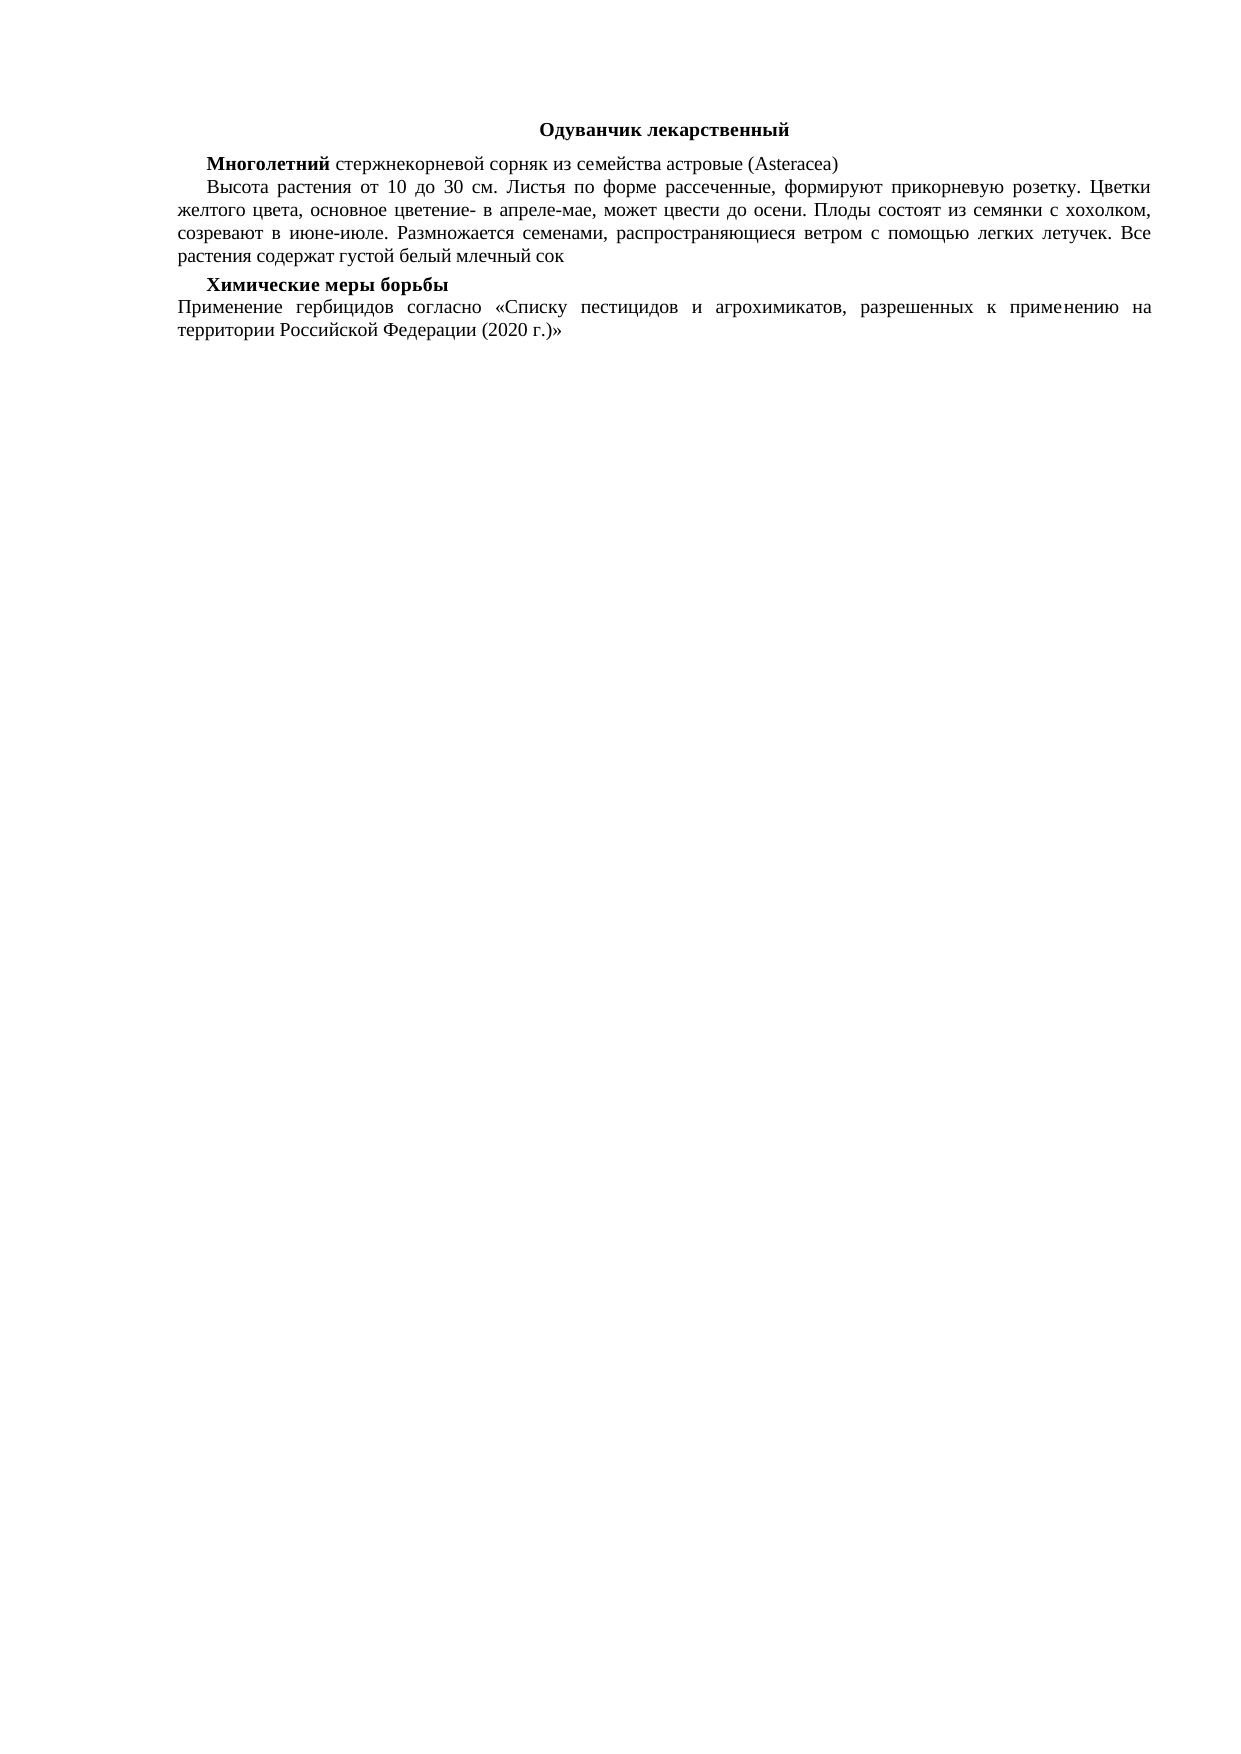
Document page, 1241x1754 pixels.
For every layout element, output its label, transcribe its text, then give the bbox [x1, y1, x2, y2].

text Химические меры борьбы [206, 273, 1152, 295]
text Применение гербицидов согласно «Списку пестицидов и агрохимикатов, разрешенных к применению на территории Российской Федерации (2020 г.)» [177, 295, 1152, 341]
text Высота растения от 10 до 30 см. Листья по форме рассеченные, формируют прикорневую розетку. Цветки желтого цвета, основное цветение- в апреле-мае, может цвести до осени. Плоды состоят из семянки с хохолком, созревают в июне-июле. Размножается семенами, распространяющиеся ветром с помощью легких летучек. Все растения содержат густой белый млечный сок [177, 175, 1151, 266]
text Одуванчик лекарственный [175, 118, 1152, 141]
text Многолетний стержнекорневой сорняк из семейства астровые (Asteracea) [177, 152, 1151, 175]
